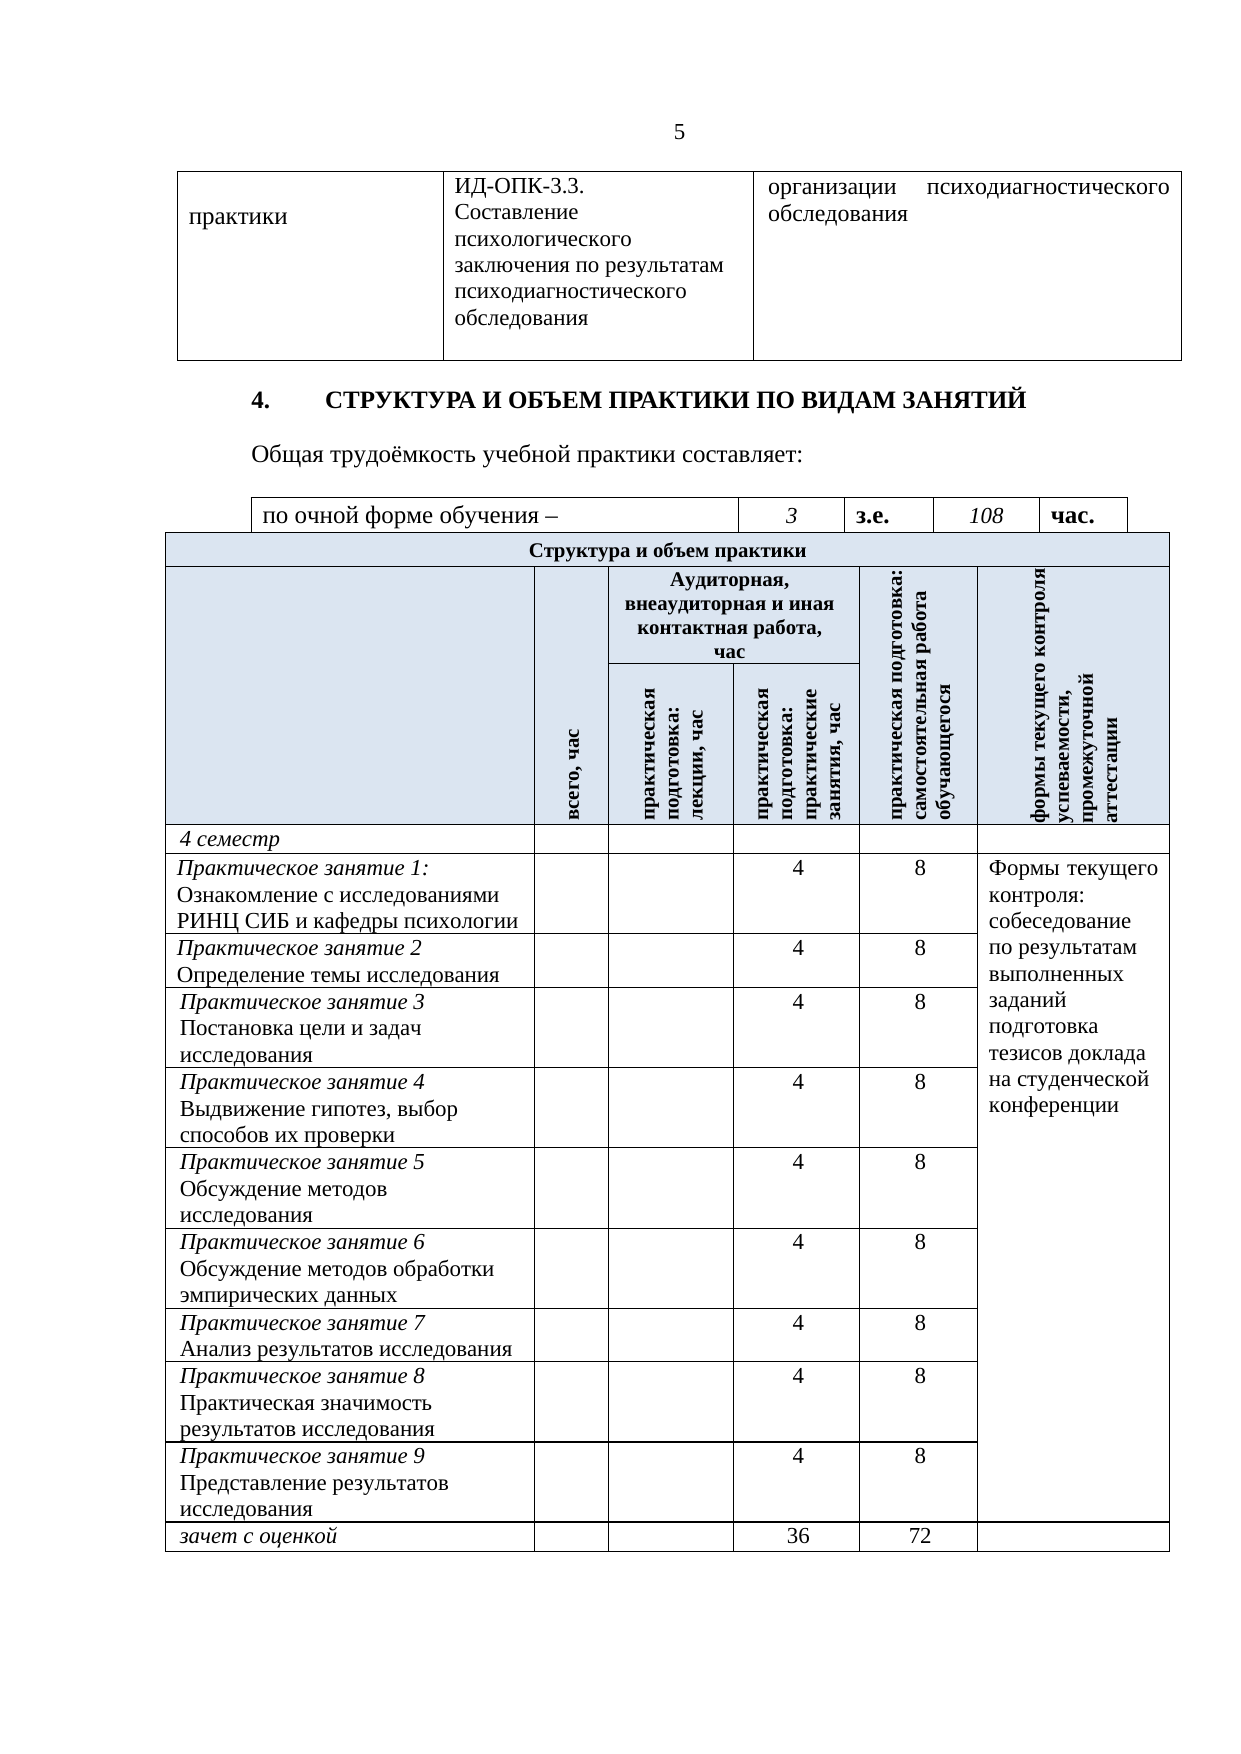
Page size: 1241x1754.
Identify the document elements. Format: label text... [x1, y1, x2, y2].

table_cell Практическое занятие 7 Анализ результатов исследования [166, 1309, 534, 1361]
table_cell [609, 825, 733, 853]
table_cell [535, 1523, 608, 1551]
table_cell 36 [734, 1523, 859, 1551]
table_cell [609, 1362, 733, 1441]
table_cell Формы текущего контроля: собеседование по результатам выполненных заданий подготовка тезисов доклада на студенческой конференции [978, 854, 1169, 1521]
table_cell практическая подготовка: лекции, час [609, 664, 733, 824]
table_cell [535, 1148, 608, 1227]
table_cell [609, 988, 733, 1067]
table_cell Практическое занятие 8 Практическая значимость результатов исследования [166, 1362, 534, 1441]
table_cell 8 [860, 988, 977, 1067]
table_cell 4 семестр [166, 825, 534, 853]
table_cell Аудиторная, внеаудиторная и иная контактная работа, час [609, 567, 859, 663]
table_header час. [1040, 498, 1127, 532]
table_cell всего, час [535, 567, 608, 824]
table_cell 4 [734, 934, 859, 987]
table_cell практическая подготовка: практические занятия, час [734, 664, 859, 824]
table_cell [978, 1523, 1169, 1551]
table_cell [860, 825, 977, 853]
table_cell Практическое занятие 5 Обсуждение методов исследования [166, 1148, 534, 1227]
table_cell [609, 1068, 733, 1147]
table_cell ИД-ОПК-3.3. Составление психологического заключения по результатам психодиагностического обследования [444, 172, 753, 359]
table_cell 8 [860, 1362, 977, 1441]
table_cell 72 [860, 1523, 977, 1551]
table_cell [535, 825, 608, 853]
table_cell [535, 988, 608, 1067]
table_cell 8 [860, 934, 977, 987]
table_cell [535, 1068, 608, 1147]
table_header з.е. [845, 498, 933, 532]
table_cell 4 [734, 1229, 859, 1307]
table_cell Практическое занятие 6 Обсуждение методов обработки эмпирических данных [166, 1229, 534, 1307]
table_cell [609, 1309, 733, 1361]
table_cell [609, 1229, 733, 1307]
table_cell 8 [860, 1068, 977, 1147]
table_cell [535, 1309, 608, 1361]
table_cell Практическое занятие 9 Представление результатов исследования [166, 1443, 534, 1521]
table_cell Практическое занятие 4 Выдвижение гипотез, выбор способов их проверки [166, 1068, 534, 1147]
table_cell Практическое занятие 3 Постановка цели и задач исследования [166, 988, 534, 1067]
table_cell формы текущего контроля успеваемости, промежуточной аттестации [978, 567, 1169, 824]
table_cell [609, 1443, 733, 1521]
table_cell [535, 934, 608, 987]
table_cell зачет с оценкой [166, 1523, 534, 1551]
table_cell 8 [860, 854, 977, 933]
table_cell [609, 854, 733, 933]
table_cell [609, 1523, 733, 1551]
table_header по очной форме обучения – [252, 498, 738, 532]
table_cell 4 [734, 1443, 859, 1521]
table_cell Структура и объем практики [166, 533, 1169, 566]
table_cell [535, 1229, 608, 1307]
table_cell [535, 1362, 608, 1441]
table_cell [609, 1148, 733, 1227]
table_cell 4 [734, 854, 859, 933]
table_cell практическая подготовка: самостоятельная работа обучающегося [860, 567, 977, 824]
table_cell Практическое занятие 2 Определение темы исследования [166, 934, 534, 987]
table_cell [535, 854, 608, 933]
table_cell 4 [734, 988, 859, 1067]
list Общая трудоёмкость учебной практики составляет: [177, 439, 1181, 468]
table_cell [734, 825, 859, 853]
table_cell 8 [860, 1309, 977, 1361]
table_cell [166, 567, 534, 824]
table_cell 8 [860, 1443, 977, 1521]
table_cell [609, 934, 733, 987]
table_cell 8 [860, 1229, 977, 1307]
table_cell 4 [734, 1362, 859, 1441]
table_cell 4 [734, 1148, 859, 1227]
table_cell [978, 825, 1169, 853]
table_cell 4 [734, 1309, 859, 1361]
table_cell Практическое занятие 1: Ознакомление с исследованиями РИНЦ СИБ и кафедры психологии [166, 854, 534, 933]
subtitle СТРУКТУРА И ОБЪЕМ ПРАКТИКИ ПО ВИДАМ ЗАНЯТИЙ [251, 386, 1181, 414]
table_cell [535, 1443, 608, 1521]
table_header 108 [934, 498, 1039, 532]
table_header 3 [739, 498, 844, 532]
table_cell 4 [734, 1068, 859, 1147]
table_cell 8 [860, 1148, 977, 1227]
